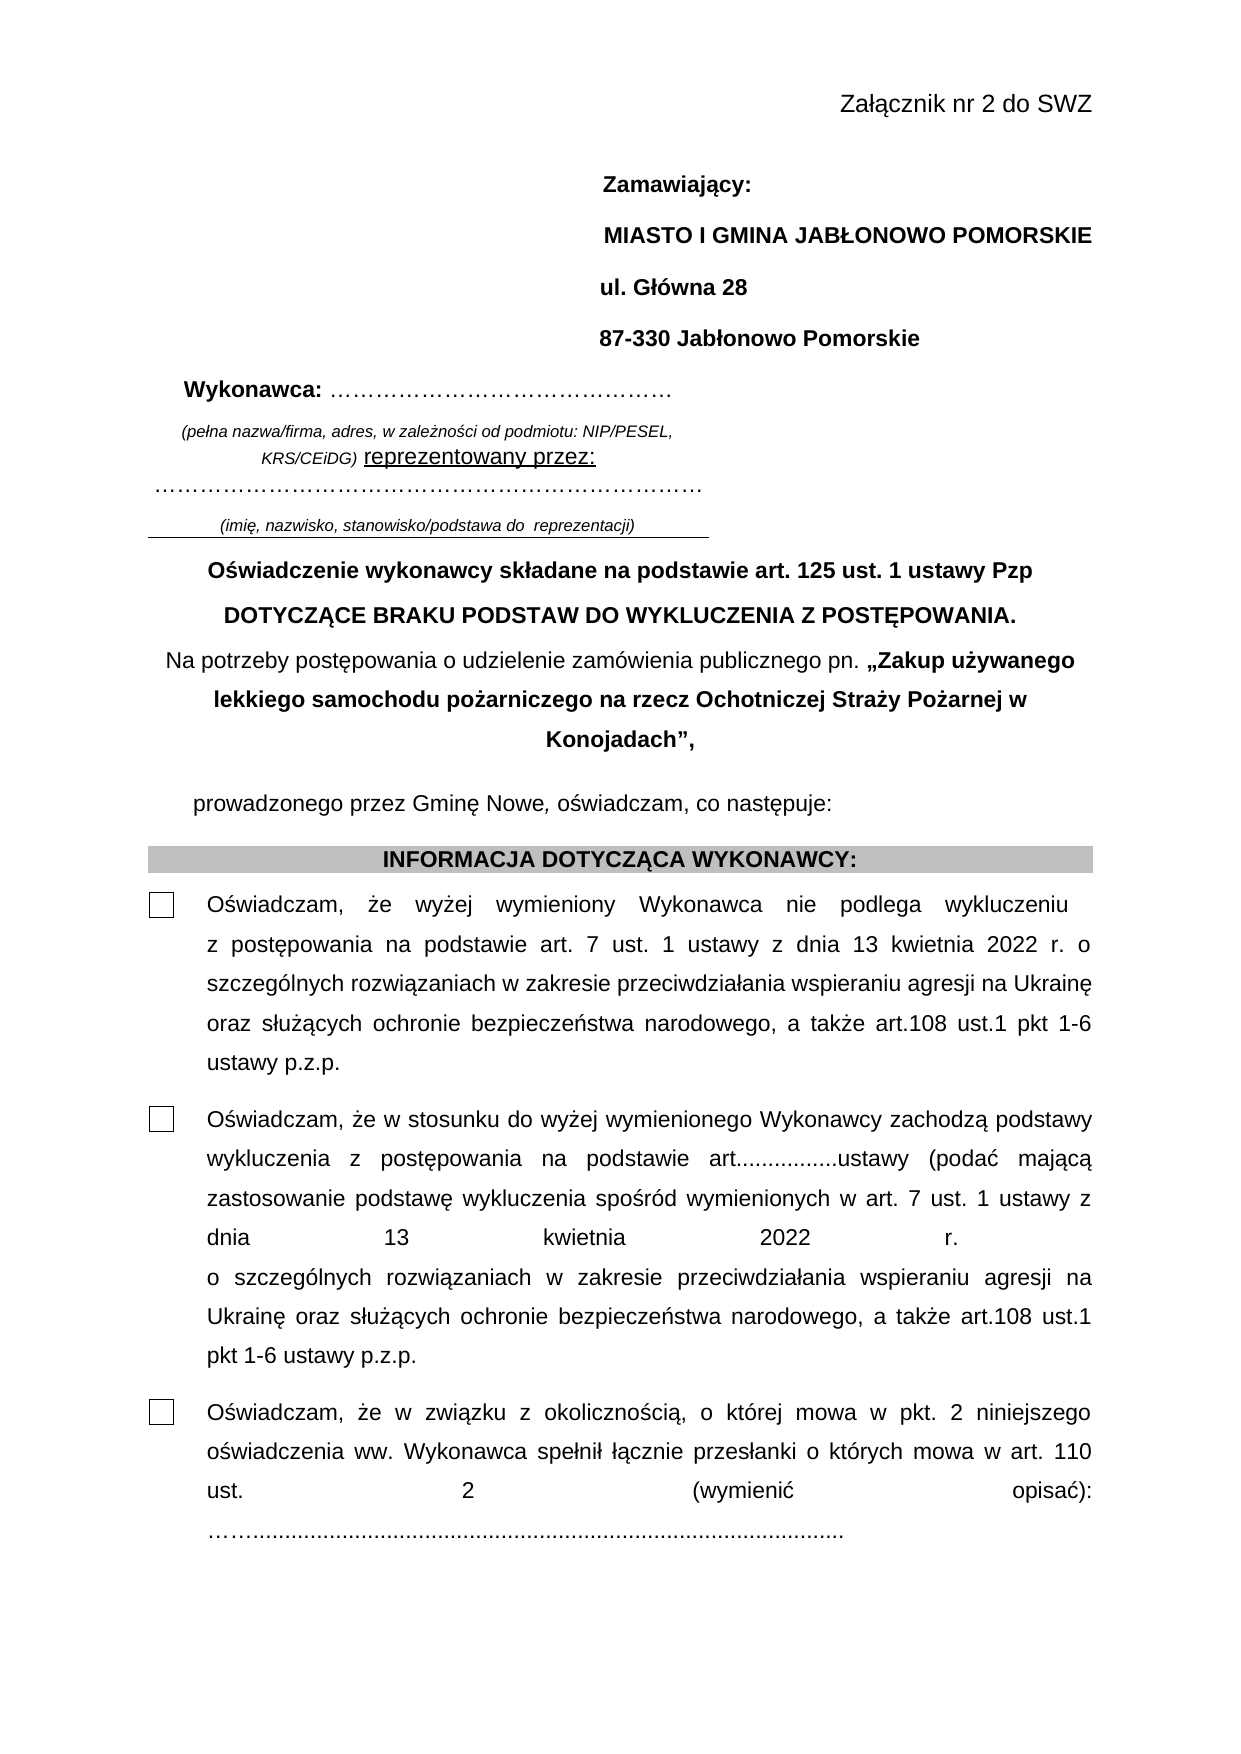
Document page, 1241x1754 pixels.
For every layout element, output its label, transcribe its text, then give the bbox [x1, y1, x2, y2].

text Oświadczam, że w stosunku do wyżej wymienionego Wykonawcy zachodzą podstawy wykluczenia z postępowania na podstawie art................ustawy (podać mającą zastosowanie podstawę wykluczenia spośród wymienionych w art. 7 ust. 1 ustawy z dnia 13 kwietnia 2022 r. o szczególnych rozwiązaniach w zakresie przeciwdziałania wspieraniu agresji na Ukrainę oraz służących ochronie bezpieczeństwa narodowego, a także art.108 ust.1 pkt 1-6 ustawy p.z.p. [148, 1106, 1093, 1369]
text DOTYCZĄCE BRAKU PODSTAW DO WYKLUCZENIA Z POSTĘPOWANIA. [148, 602, 1093, 628]
text Wykonawca: ……………………………………… [148, 376, 709, 403]
list prowadzonego przez Gminę Nowe, oświadczam, co następuje: [193, 790, 1093, 817]
text (imię, nazwisko, stanowisko/podstawa do reprezentacji) [148, 516, 709, 537]
text 87-330 Jabłonowo Pomorskie [185, 325, 1093, 351]
text ul. Główna 28 [185, 273, 1093, 300]
text Na potrzeby postępowania o udzielenie zamówienia publicznego pn. „Zakup używanego lekkiego samochodu pożarniczego na rzecz Ochotniczej Straży Pożarnej w Konojadach”, [148, 647, 1093, 752]
text INFORMACJA DOTYCZĄCA WYKONAWCY: [148, 846, 1093, 873]
text Oświadczam, że w związku z okolicznością, o której mowa w pkt. 2 niniejszego oświadczenia ww. Wykonawca spełnił łącznie przesłanki o których mowa w art. 110 ust. 2 (wymienić opisać):……............................................................................................. [148, 1398, 1093, 1543]
text MIASTO I GMINA JABŁONOWO POMORSKIE [148, 222, 1093, 248]
text Załącznik nr 2 do SWZ [148, 89, 1093, 117]
text Zamawiający: [148, 171, 1093, 197]
text Oświadczenie wykonawcy składane na podstawie art. 125 ust. 1 ustawy Pzp [148, 557, 1093, 583]
text (pełna nazwa/firma, adres, w zależności od podmiotu: NIP/PESEL, KRS/CEiDG) reprezentowany przez: ……………………………………………………………… [148, 421, 709, 497]
text Oświadczam, że wyżej wymieniony Wykonawca nie podlega wykluczeniu z postępowania na podstawie art. 7 ust. 1 ustawy z dnia 13 kwietnia 2022 r. o szczególnych rozwiązaniach w zakresie przeciwdziałania wspieraniu agresji na Ukrainę oraz służących ochronie bezpieczeństwa narodowego, a także art.108 ust.1 pkt 1-6 ustawy p.z.p. [148, 891, 1093, 1076]
